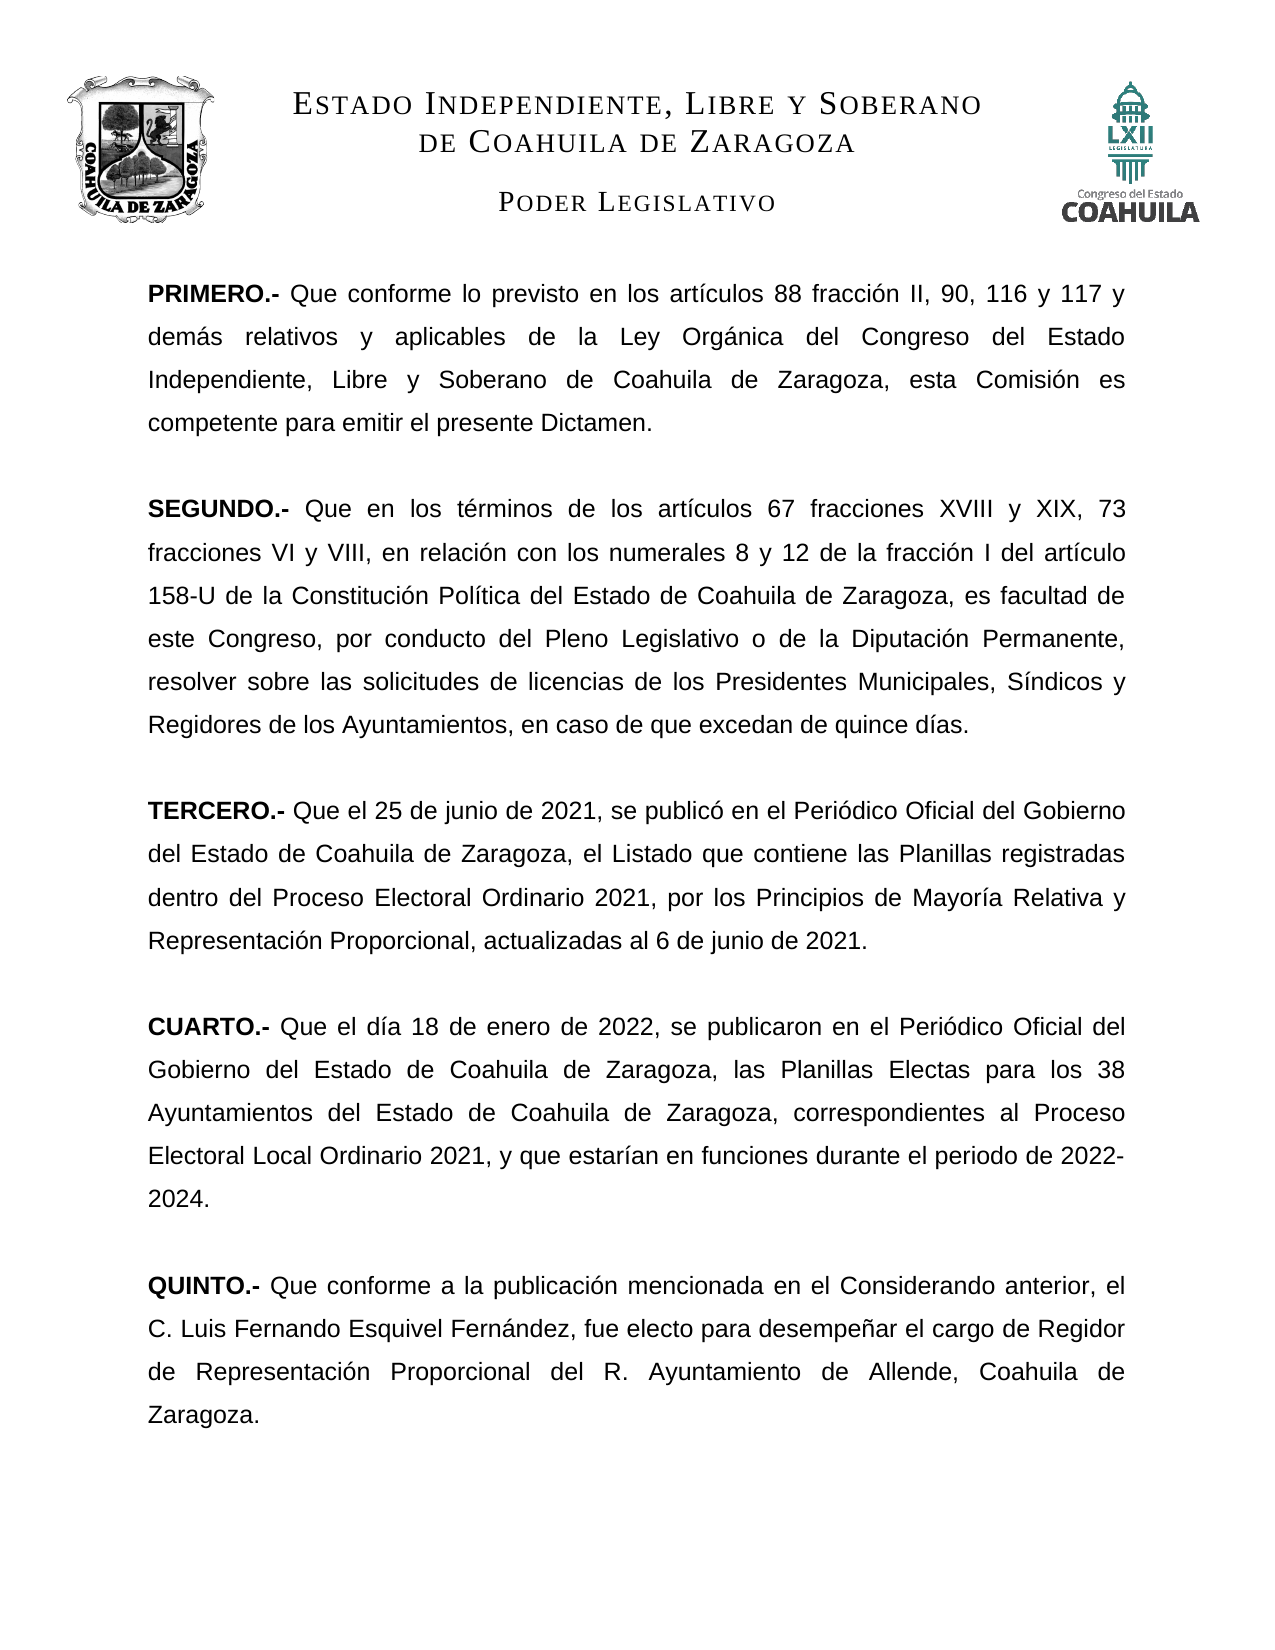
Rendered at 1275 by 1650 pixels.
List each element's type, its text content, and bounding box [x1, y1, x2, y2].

text CUARTO.- Que el día 18 de enero de 2022, se publicaron en el Periódico Oficial del Gobierno del Estado de Coahuila de Zaragoza, las Planillas Electas para los 38 Ayuntamientos del Estado de Coahuila de Zaragoza, correspondientes al Proceso Electoral Local Ordinario 2021, y que estarían en funciones durante el periodo de 2022-2024. [148, 1012, 1127, 1213]
text PRIMERO.- Que conforme lo previsto en los artículos 88 fracción II, 90, 116 y 117 y demás relativos y aplicables de la Ley Orgánica del Congreso del Estado Independiente, Libre y Soberano de Coahuila de Zaragoza, esta Comisión es competente para emitir el presente Dictamen. [148, 279, 1127, 437]
text TERCERO.- Que el 25 de junio de 2021, se publicó en el Periódico Oficial del Gobierno del Estado de Coahuila de Zaragoza, el Listado que contiene las Planillas registradas dentro del Proceso Electoral Ordinario 2021, por los Principios de Mayoría Relativa y Representación Proporcional, actualizadas al 6 de junio de 2021. [148, 796, 1127, 954]
picture [1052, 66, 1212, 234]
text SEGUNDO.- Que en los términos de los artículos 67 fracciones XVIII y XIX, 73 fracciones VI y VIII, en relación con los numerales 8 y 12 de la fracción I del artículo 158-U de la Constitución Política del Estado de Coahuila de Zaragoza, es facultad de este Congreso, por conducto del Pleno Legislativo o de la Diputación Permanente, resolver sobre las solicitudes de licencias de los Presidentes Municipales, Síndicos y Regidores de los Ayuntamientos, en caso de que excedan de quince días. [148, 494, 1127, 739]
picture [66, 76, 215, 223]
text QUINTO.- Que conforme a la publicación mencionada en el Considerando anterior, el C. Luis Fernando Esquivel Fernández, fue electo para desempeñar el cargo de Regidor de Representación Proporcional del R. Ayuntamiento de Allende, Coahuila de Zaragoza. [148, 1271, 1127, 1429]
